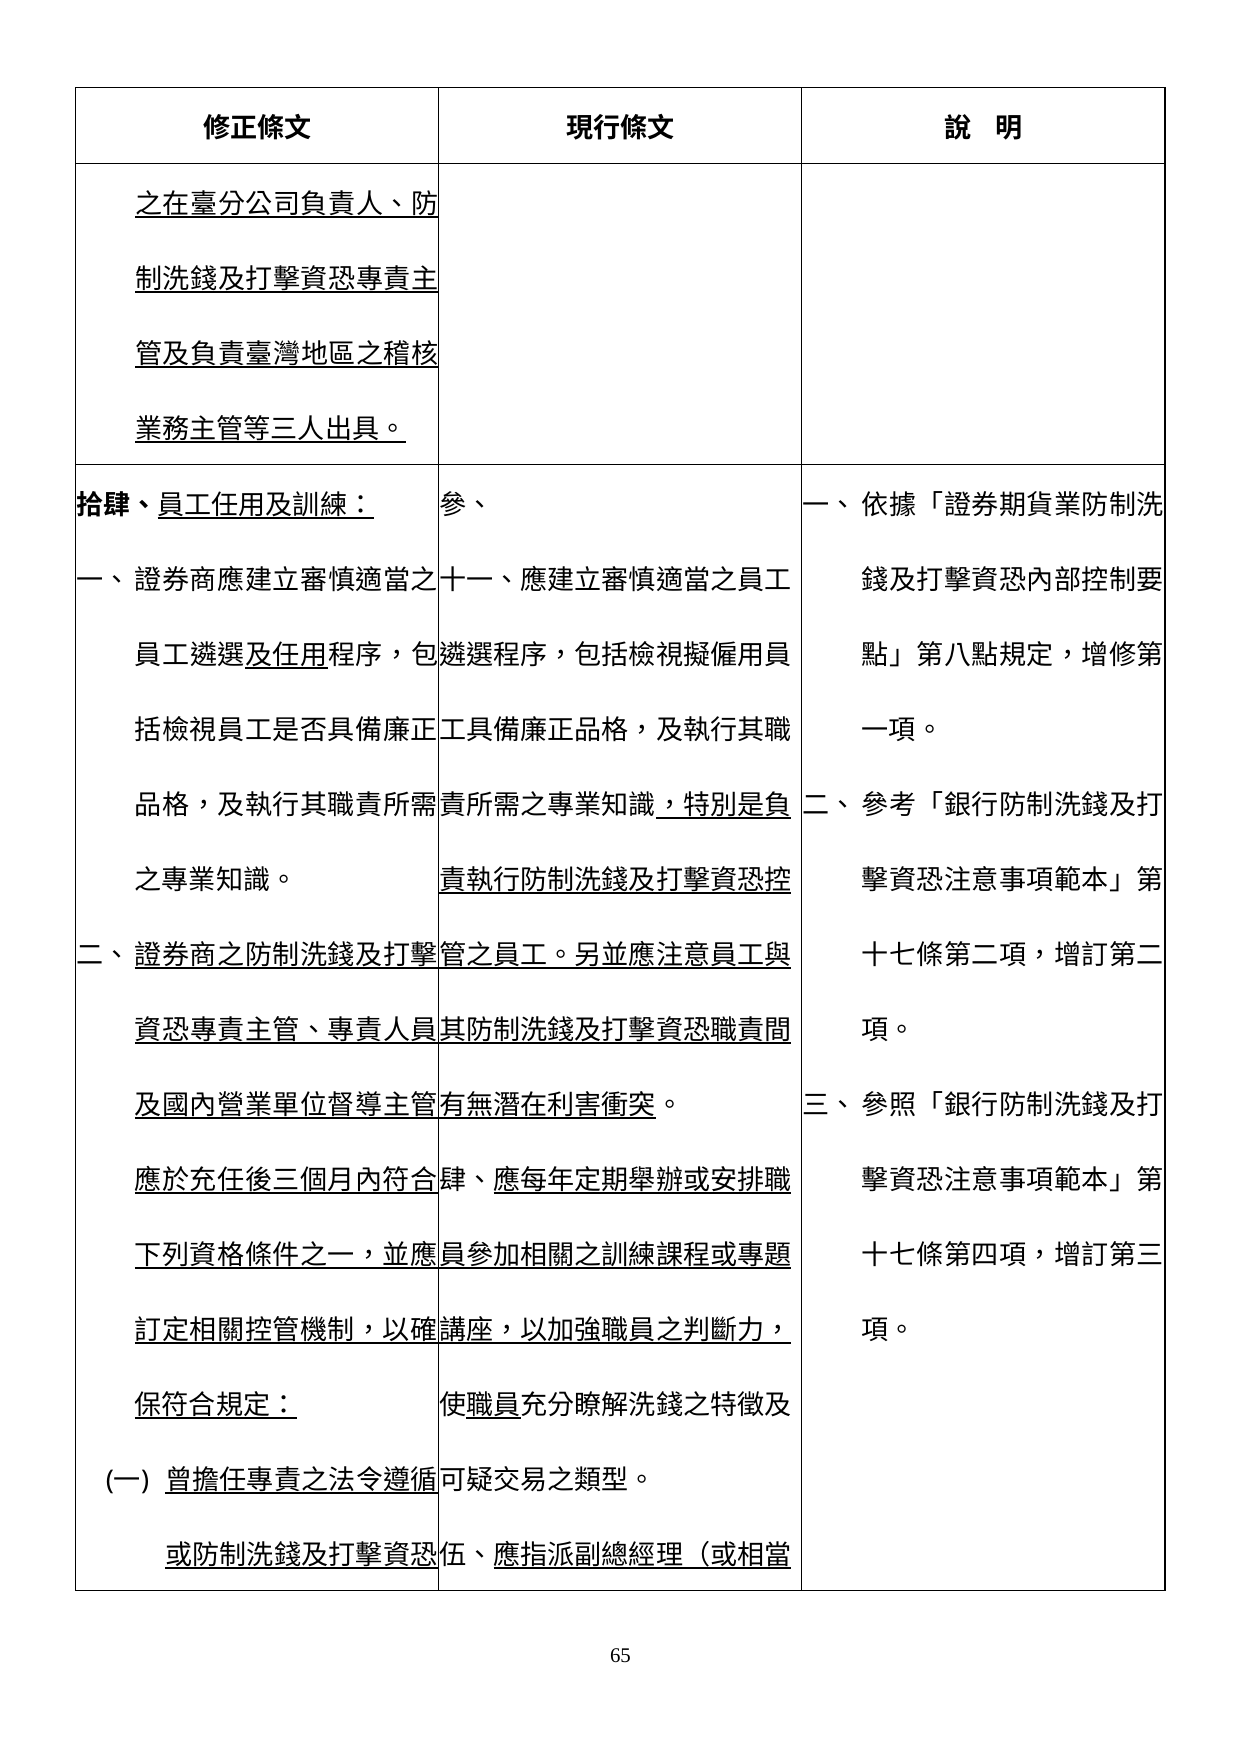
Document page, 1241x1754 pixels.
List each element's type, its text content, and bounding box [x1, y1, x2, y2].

table_header 說 明 [802, 88, 1164, 163]
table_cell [439, 164, 801, 464]
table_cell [802, 164, 1164, 464]
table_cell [76, 465, 438, 1590]
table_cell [439, 465, 801, 1590]
table_header 現行條文 [439, 88, 801, 163]
table_header 修正條文 [76, 88, 438, 163]
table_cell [76, 164, 438, 464]
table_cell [802, 465, 1164, 1590]
